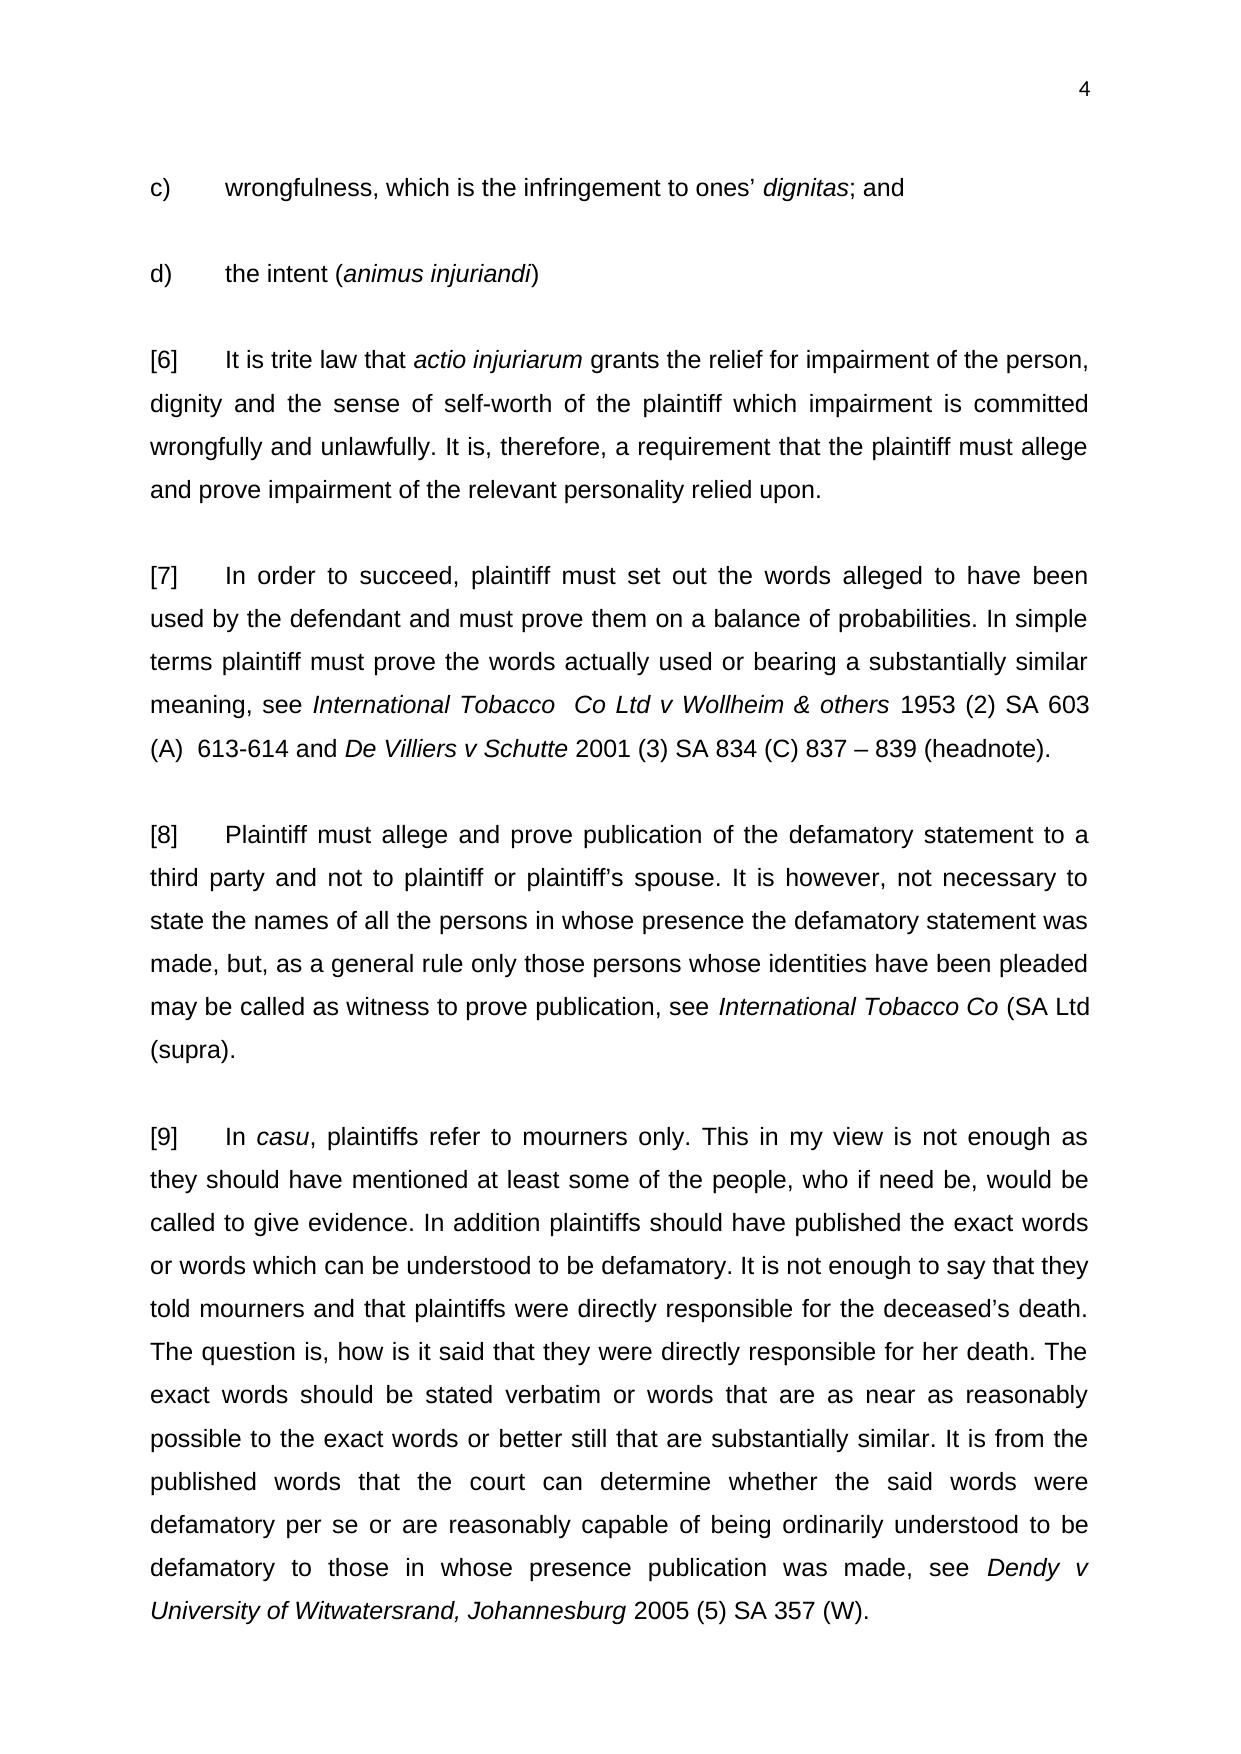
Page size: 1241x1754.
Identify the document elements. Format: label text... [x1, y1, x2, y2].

text [9] In casu, plaintiffs refer to mourners only. This in my view is not enough as they should have mentioned at least some of the people, who if need be, would be called to give evidence. In addition plaintiffs should have published the exact words or words which can be understood to be defamatory. It is not enough to say that they told mourners and that plaintiffs were directly responsible for the deceased’s death. The question is, how is it said that they were directly responsible for her death. The exact words should be stated verbatim or words that are as near as reasonably possible to the exact words or better still that are substantially similar. It is from the published words that the court can determine whether the said words were defamatory per se or are reasonably capable of being ordinarily understood to be defamatory to those in whose presence publication was made, see Dendy v University of Witwatersrand, Johannesburg 2005 (5) SA 357 (W). [150, 1122, 1090, 1625]
text [7] In order to succeed, plaintiff must set out the words alleged to have been used by the defendant and must prove them on a balance of probabilities. In simple terms plaintiff must prove the words actually used or bearing a substantially similar meaning, see International Tobacco Co Ltd v Wollheim & others 1953 (2) SA 603 (A) 613-614 and De Villiers v Schutte 2001 (3) SA 834 (C) 837 – 839 (headnote). [150, 561, 1090, 762]
text [6] It is trite law that actio injuriarum grants the relief for impairment of the person, dignity and the sense of self-worth of the plaintiff which impairment is committed wrongfully and unlawfully. It is, therefore, a requirement that the plaintiff must allege and prove impairment of the relevant personality relied upon. [150, 345, 1090, 503]
list wrongfulness, which is the infringement to ones’ dignitas; and [150, 173, 1090, 202]
list the intent (animus injuriandi) [150, 259, 1090, 288]
text [8] Plaintiff must allege and prove publication of the defamatory statement to a third party and not to plaintiff or plaintiff’s spouse. It is however, not necessary to state the names of all the persons in whose presence the defamatory statement was made, but, as a general rule only those persons whose identities have been pleaded may be called as witness to prove publication, see International Tobacco Co (SA Ltd (supra). [150, 820, 1090, 1064]
